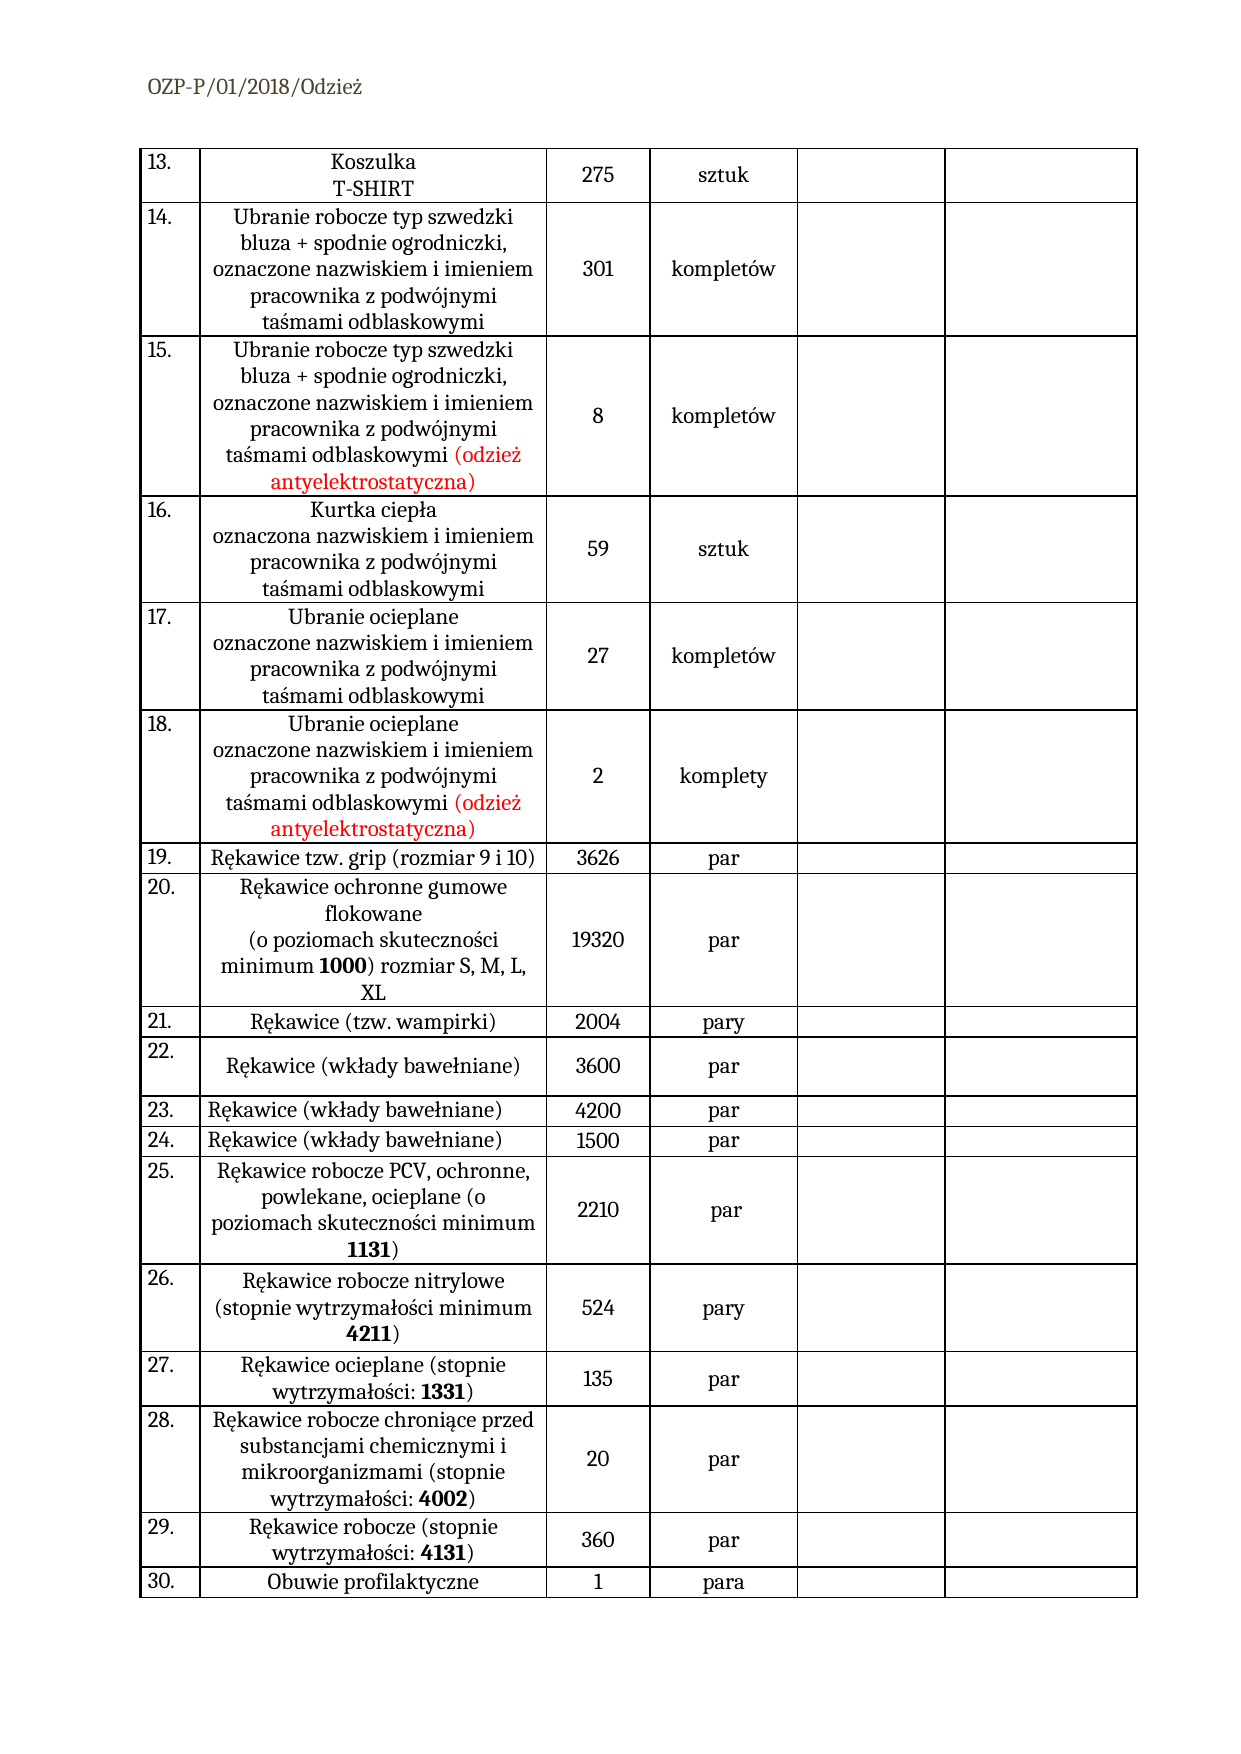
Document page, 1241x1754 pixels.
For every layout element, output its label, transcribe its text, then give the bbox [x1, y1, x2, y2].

table_cell par [651, 1038, 797, 1095]
table_cell 20. [142, 874, 199, 1006]
table_cell 360 [547, 1513, 649, 1566]
table_cell par [651, 1407, 797, 1512]
table_cell 30. [142, 1568, 199, 1596]
table_cell 2 [547, 711, 649, 842]
table_cell 135 [547, 1352, 649, 1405]
table_cell 19. [142, 844, 199, 872]
table_cell 22. [142, 1038, 199, 1095]
table_cell sztuk [651, 149, 797, 202]
table_cell [798, 711, 944, 842]
table_cell [798, 1265, 944, 1351]
table_cell [798, 497, 944, 602]
table_cell [946, 1097, 1136, 1126]
table_cell [946, 1513, 1136, 1566]
table_cell 524 [547, 1265, 649, 1351]
table_cell Obuwie profilaktyczne [201, 1568, 546, 1596]
table_cell [798, 1407, 944, 1512]
table_cell 15. [142, 337, 199, 495]
table_cell komplety [651, 711, 797, 842]
table_cell 25. [142, 1157, 199, 1263]
table_cell 20 [547, 1407, 649, 1512]
table_cell [946, 1265, 1136, 1351]
table_cell 2004 [547, 1007, 649, 1036]
table_cell par [651, 1157, 797, 1263]
table_cell [798, 337, 944, 495]
table_cell 8 [547, 337, 649, 495]
table_cell [946, 1352, 1136, 1405]
table_cell 16. [142, 497, 199, 602]
table_cell [946, 337, 1136, 495]
table_cell 24. [142, 1127, 199, 1156]
table_cell par [651, 844, 797, 872]
table_cell [798, 844, 944, 872]
table_cell 3600 [547, 1038, 649, 1095]
table_cell 19320 [547, 874, 649, 1006]
table_cell [946, 1007, 1136, 1036]
table_cell par [651, 1127, 797, 1156]
table_cell 21. [142, 1007, 199, 1036]
table_cell 1 [547, 1568, 649, 1596]
table_cell [946, 1038, 1136, 1095]
table_cell [946, 1407, 1136, 1512]
table_cell para [651, 1568, 797, 1596]
table_cell 23. [142, 1097, 199, 1126]
table_cell Rękawice (wkłady bawełniane) [201, 1127, 546, 1156]
table_cell 2210 [547, 1157, 649, 1263]
table_cell 3626 [547, 844, 649, 872]
table_cell 17. [142, 603, 199, 709]
table_cell [798, 1157, 944, 1263]
table_cell Rękawice tzw. grip (rozmiar 9 i 10) [201, 844, 546, 872]
table_cell [798, 1352, 944, 1405]
table_cell [946, 203, 1136, 335]
table_cell [798, 1007, 944, 1036]
table_cell Rękawice robocze PCV, ochronne, powlekane, ocieplane (o poziomach skuteczności minimum 1131) [201, 1157, 546, 1263]
table_cell [946, 603, 1136, 709]
table_cell [798, 203, 944, 335]
table_cell kompletów [651, 337, 797, 495]
table_cell Rękawice (tzw. wampirki) [201, 1007, 546, 1036]
table_cell 275 [547, 149, 649, 202]
table_cell Rękawice robocze chroniące przed substancjami chemicznymi i mikroorganizmami (stopnie wytrzymałości: 4002) [201, 1407, 546, 1512]
table_cell [798, 603, 944, 709]
table_cell 28. [142, 1407, 199, 1512]
table_cell sztuk [651, 497, 797, 602]
table_cell kompletów [651, 603, 797, 709]
table_cell Ubranie robocze typ szwedzki bluza + spodnie ogrodniczki, oznaczone nazwiskiem i imieniem pracownika z podwójnymi taśmami odblaskowymi (odzież antyelektrostatyczna) [201, 337, 546, 495]
table_cell pary [651, 1265, 797, 1351]
table_cell Rękawice robocze nitrylowe (stopnie wytrzymałości minimum 4211) [201, 1265, 546, 1351]
table_cell [798, 1513, 944, 1566]
table_cell [946, 149, 1136, 202]
table_cell [946, 711, 1136, 842]
table_cell Rękawice ocieplane (stopnie wytrzymałości: 1331) [201, 1352, 546, 1405]
table_cell par [651, 1352, 797, 1405]
table_cell 27 [547, 603, 649, 709]
table_cell [798, 1038, 944, 1095]
table_cell [946, 874, 1136, 1006]
table_cell 59 [547, 497, 649, 602]
table_cell 4200 [547, 1097, 649, 1126]
table_cell 27. [142, 1352, 199, 1405]
table_cell 1500 [547, 1127, 649, 1156]
table_cell par [651, 1513, 797, 1566]
table_cell Rękawice (wkłady bawełniane) [201, 1097, 546, 1126]
table_cell 301 [547, 203, 649, 335]
table_cell 14. [142, 203, 199, 335]
table_cell Ubranie ocieplane oznaczone nazwiskiem i imieniem pracownika z podwójnymi taśmami odblaskowymi (odzież antyelektrostatyczna) [201, 711, 546, 842]
table_cell 29. [142, 1513, 199, 1566]
table_cell [946, 497, 1136, 602]
table_cell [798, 1568, 944, 1596]
table_cell [946, 844, 1136, 872]
table_cell [946, 1568, 1136, 1596]
table_cell Rękawice (wkłady bawełniane) [201, 1038, 546, 1095]
table_cell Ubranie robocze typ szwedzki bluza + spodnie ogrodniczki, oznaczone nazwiskiem i imieniem pracownika z podwójnymi taśmami odblaskowymi [201, 203, 546, 335]
table_cell [946, 1157, 1136, 1263]
table_cell Kurtka ciepła oznaczona nazwiskiem i imieniem pracownika z podwójnymi taśmami odblaskowymi [201, 497, 546, 602]
table_cell [798, 1097, 944, 1126]
table_cell Ubranie ocieplane oznaczone nazwiskiem i imieniem pracownika z podwójnymi taśmami odblaskowymi [201, 603, 546, 709]
table_cell kompletów [651, 203, 797, 335]
table_cell Rękawice ochronne gumowe flokowane (o poziomach skuteczności minimum 1000) rozmiar S, M, L, XL [201, 874, 546, 1006]
table_cell [946, 1127, 1136, 1156]
table_cell Koszulka T-SHIRT [201, 149, 546, 202]
table_cell pary [651, 1007, 797, 1036]
table_cell [798, 874, 944, 1006]
table_cell 13. [142, 149, 199, 202]
table_cell [798, 149, 944, 202]
table_cell par [651, 874, 797, 1006]
table_cell [798, 1127, 944, 1156]
table_cell Rękawice robocze (stopnie wytrzymałości: 4131) [201, 1513, 546, 1566]
table_cell 18. [142, 711, 199, 842]
table_cell 26. [142, 1265, 199, 1351]
table_cell par [651, 1097, 797, 1126]
